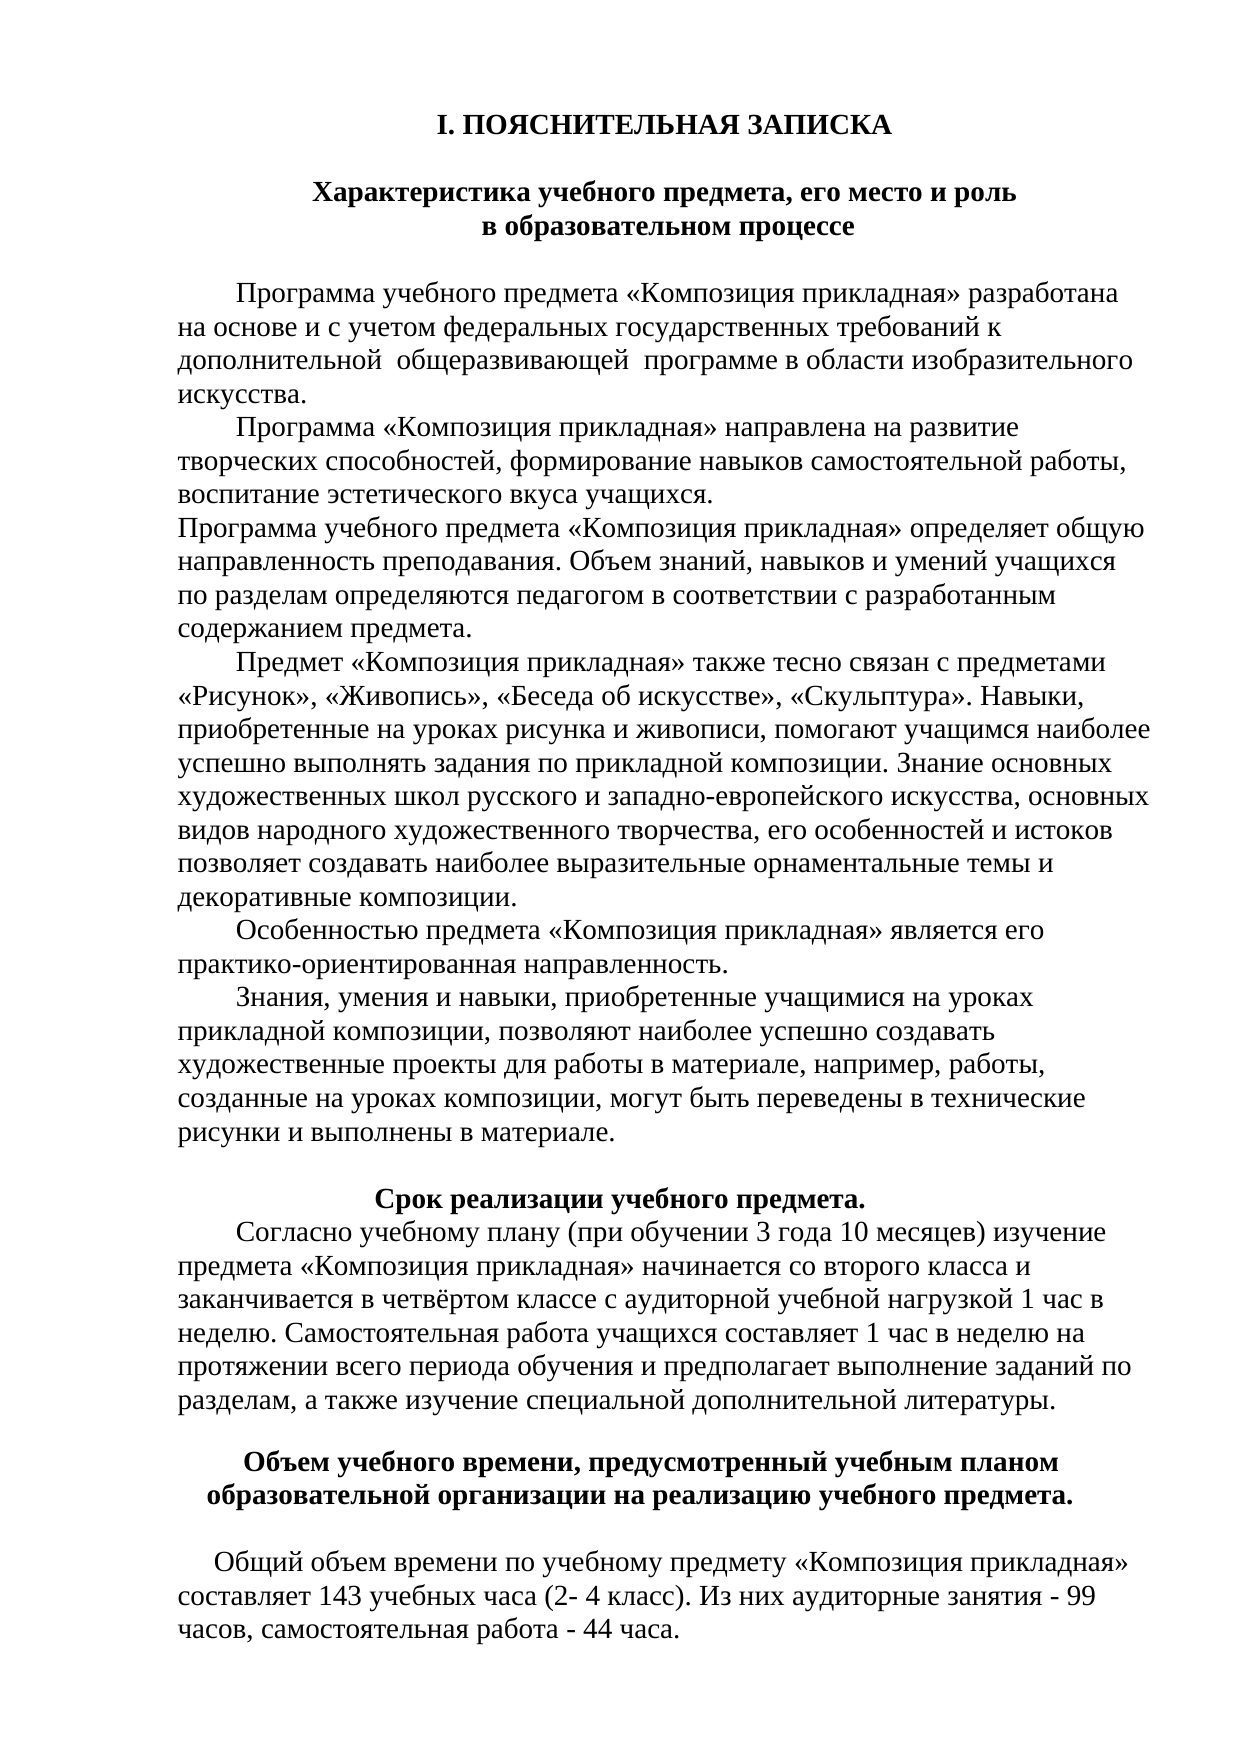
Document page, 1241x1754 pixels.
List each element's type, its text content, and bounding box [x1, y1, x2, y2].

text Общий объем времени по учебному предмету «Композиция прикладная» составляет 143 учебных часа (2- 4 класс). Из них аудиторные занятия - 99 часов, самостоятельная работа - 44 часа. [177, 1511, 1152, 1645]
text Объем учебного времени, предусмотренный учебным планом [177, 1444, 1152, 1477]
text Программа учебного предмета «Композиция прикладная» разработана на основе и с учетом федеральных государственных требований к дополнительной общеразвивающей программе в области изобразительного искусства. Программа «Композиция прикладная» направлена на развитие творческих способностей, формирование навыков самостоятельной работы, воспитание эстетического вкуса учащихся. Программа учебного предмета «Композиция прикладная» определяет общую направленность преподавания. Объем знаний, навыков и умений учащихся по разделам определяются педагогом в соответствии с разработанным содержанием предмета. Предмет «Композиция прикладная» также тесно связан с предметами «Рисунок», «Живопись», «Беседа об искусстве», «Скульптура». Навыки, приобретенные на уроках рисунка и живописи, помогают учащимся наиболее успешно выполнять задания по прикладной композиции. Знание основных художественных школ русского и западно-европейского искусства, основных видов народного художественного творчества, его особенностей и истоков позволяет создавать наиболее выразительные орнаментальные темы и декоративные композиции. Особенностью предмета «Композиция прикладная» является его практико-ориентированная направленность. Знания, умения и навыки, приобретенные учащимися на уроках прикладной композиции, позволяют наиболее успешно создавать художественные проекты для работы в материале, например, работы, созданные на уроках композиции, могут быть переведены в технические рисунки и выполнены в материале. Срок реализации учебного предмета. Согласно учебному плану (при обучении 3 года 10 месяцев) изучение предмета «Композиция прикладная» начинается со второго класса и заканчивается в четвёртом классе с аудиторной учебной нагрузкой 1 час в неделю. Самостоятельная работа учащихся составляет 1 час в неделю на протяжении всего периода обучения и предполагает выполнение заданий по разделам, а также изучение специальной дополнительной литературы. [177, 242, 1152, 1444]
text Характеристика учебного предмета, его место и роль в образовательном процессе [177, 141, 1152, 242]
text I. ПОЯСНИТЕЛЬНАЯ ЗАПИСКА [177, 107, 1152, 141]
text образовательной организации на реализацию учебного предмета. [177, 1477, 1152, 1511]
